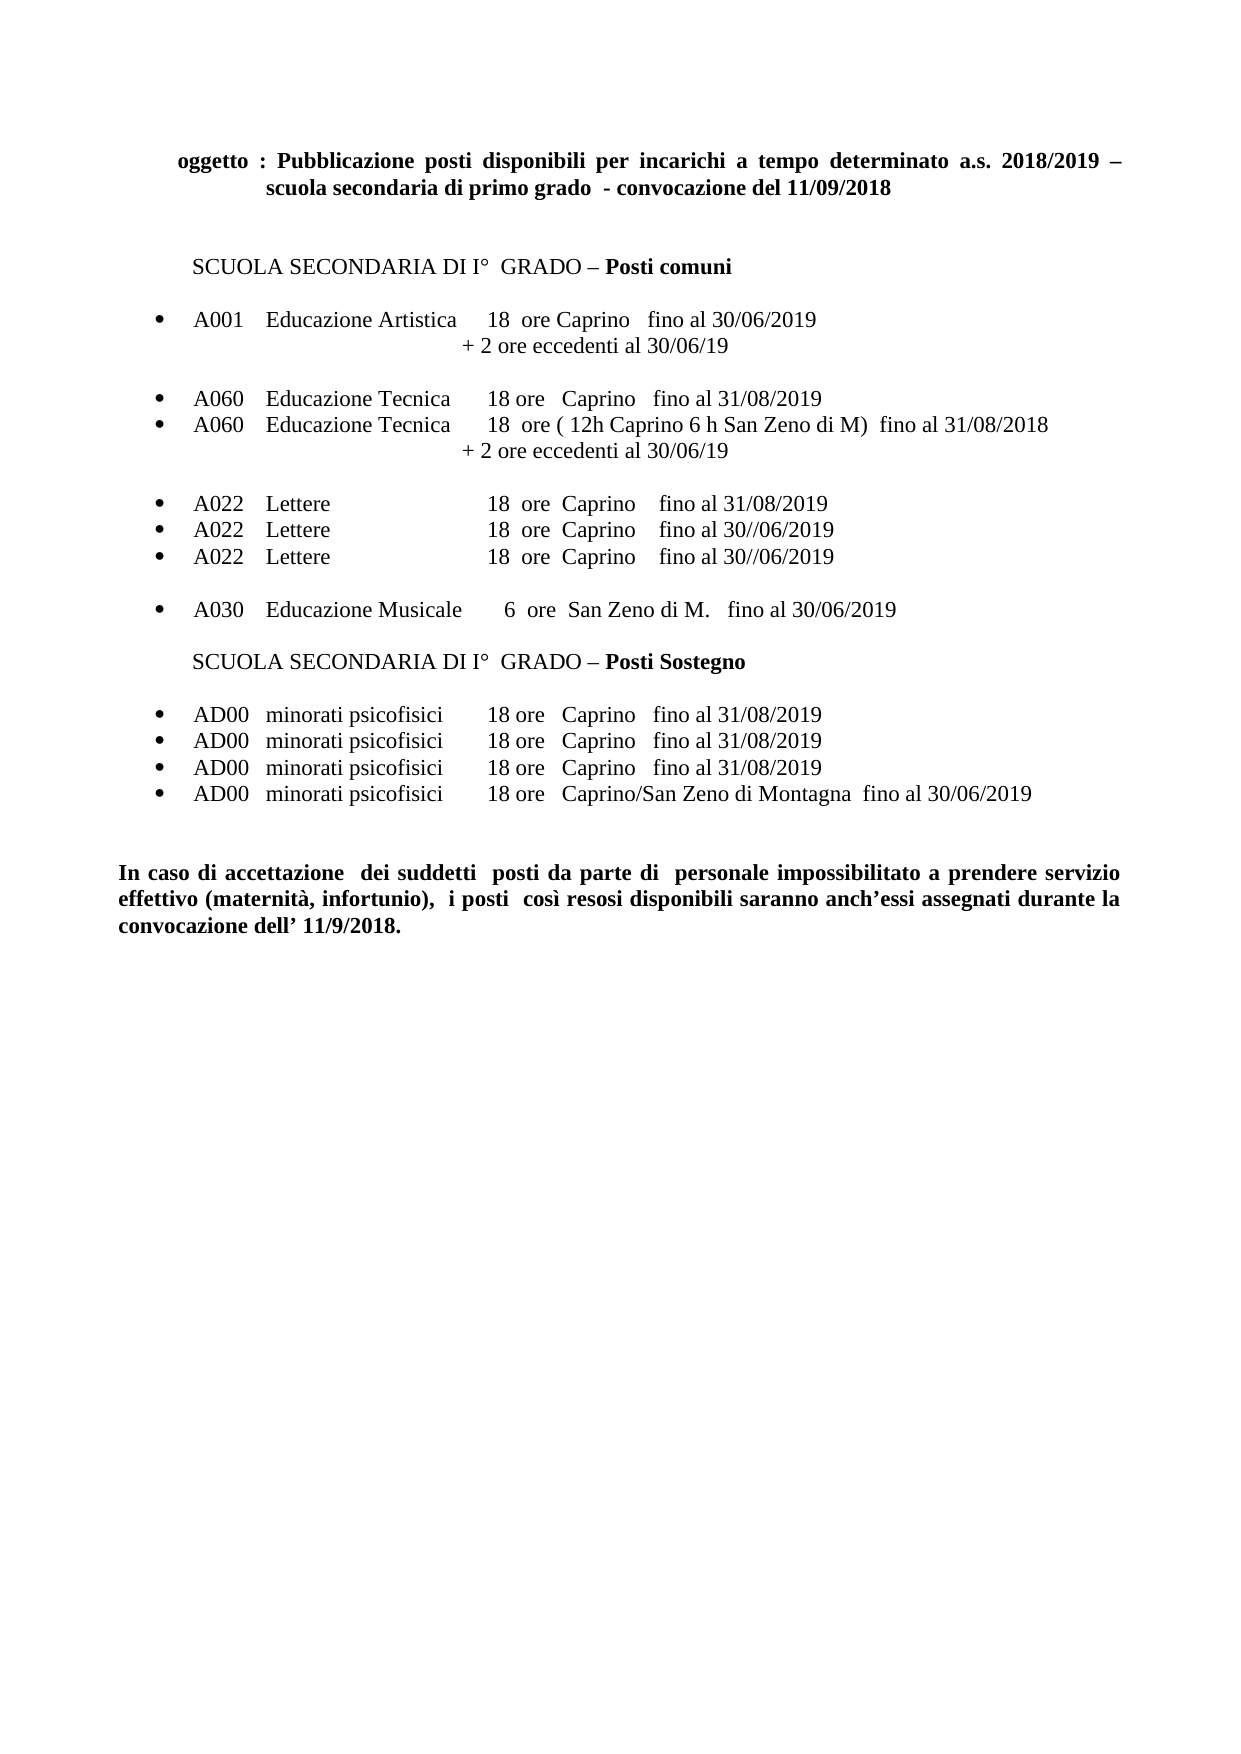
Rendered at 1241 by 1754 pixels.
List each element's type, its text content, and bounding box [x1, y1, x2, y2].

list AD00 minorati psicofisici 18 ore Caprino fino al 31/08/2019 [156, 727, 1122, 754]
list A001 Educazione Artistica 18 ore Caprino fino al 30/06/2019 [156, 306, 1122, 332]
list A022 Lettere 18 ore Caprino fino al 31/08/2019 [156, 490, 1122, 517]
list A060 Educazione Tecnica 18 ore ( 12h Caprino 6 h San Zeno di M) fino al 31/08/2018 [156, 411, 1122, 437]
text SCUOLA SECONDARIA DI I° GRADO – Posti comuni [118, 253, 1122, 279]
text In caso di accettazione dei suddetti posti da parte di personale impossibilitato a prendere servizio effettivo (maternità, infortunio), i posti così resosi disponibili saranno anch’essi assegnati durante la convocazione dell’ 11/9/2018. [118, 859, 1122, 938]
text SCUOLA SECONDARIA DI I° GRADO – Posti Sostegno [118, 648, 1122, 675]
list AD00 minorati psicofisici 18 ore Caprino fino al 31/08/2019 [156, 754, 1122, 780]
list A022 Lettere 18 ore Caprino fino al 30//06/2019 [156, 543, 1122, 569]
list A060 Educazione Tecnica 18 ore Caprino fino al 31/08/2019 [156, 385, 1122, 411]
list + 2 ore eccedenti al 30/06/19 [193, 437, 1122, 464]
list + 2 ore eccedenti al 30/06/19 [193, 332, 1122, 358]
list A030 Educazione Musicale 6 ore San Zeno di M. fino al 30/06/2019 [156, 596, 1122, 622]
list AD00 minorati psicofisici 18 ore Caprino fino al 31/08/2019 [156, 701, 1122, 727]
list AD00 minorati psicofisici 18 ore Caprino/San Zeno di Montagna fino al 30/06/2019 [156, 780, 1122, 806]
list A022 Lettere 18 ore Caprino fino al 30//06/2019 [156, 517, 1122, 543]
text oggetto : Pubblicazione posti disponibili per incarichi a tempo determinato a.s. 2018/2019 – scuola secondaria di primo grado - convocazione del 11/09/2018 [177, 148, 1122, 200]
